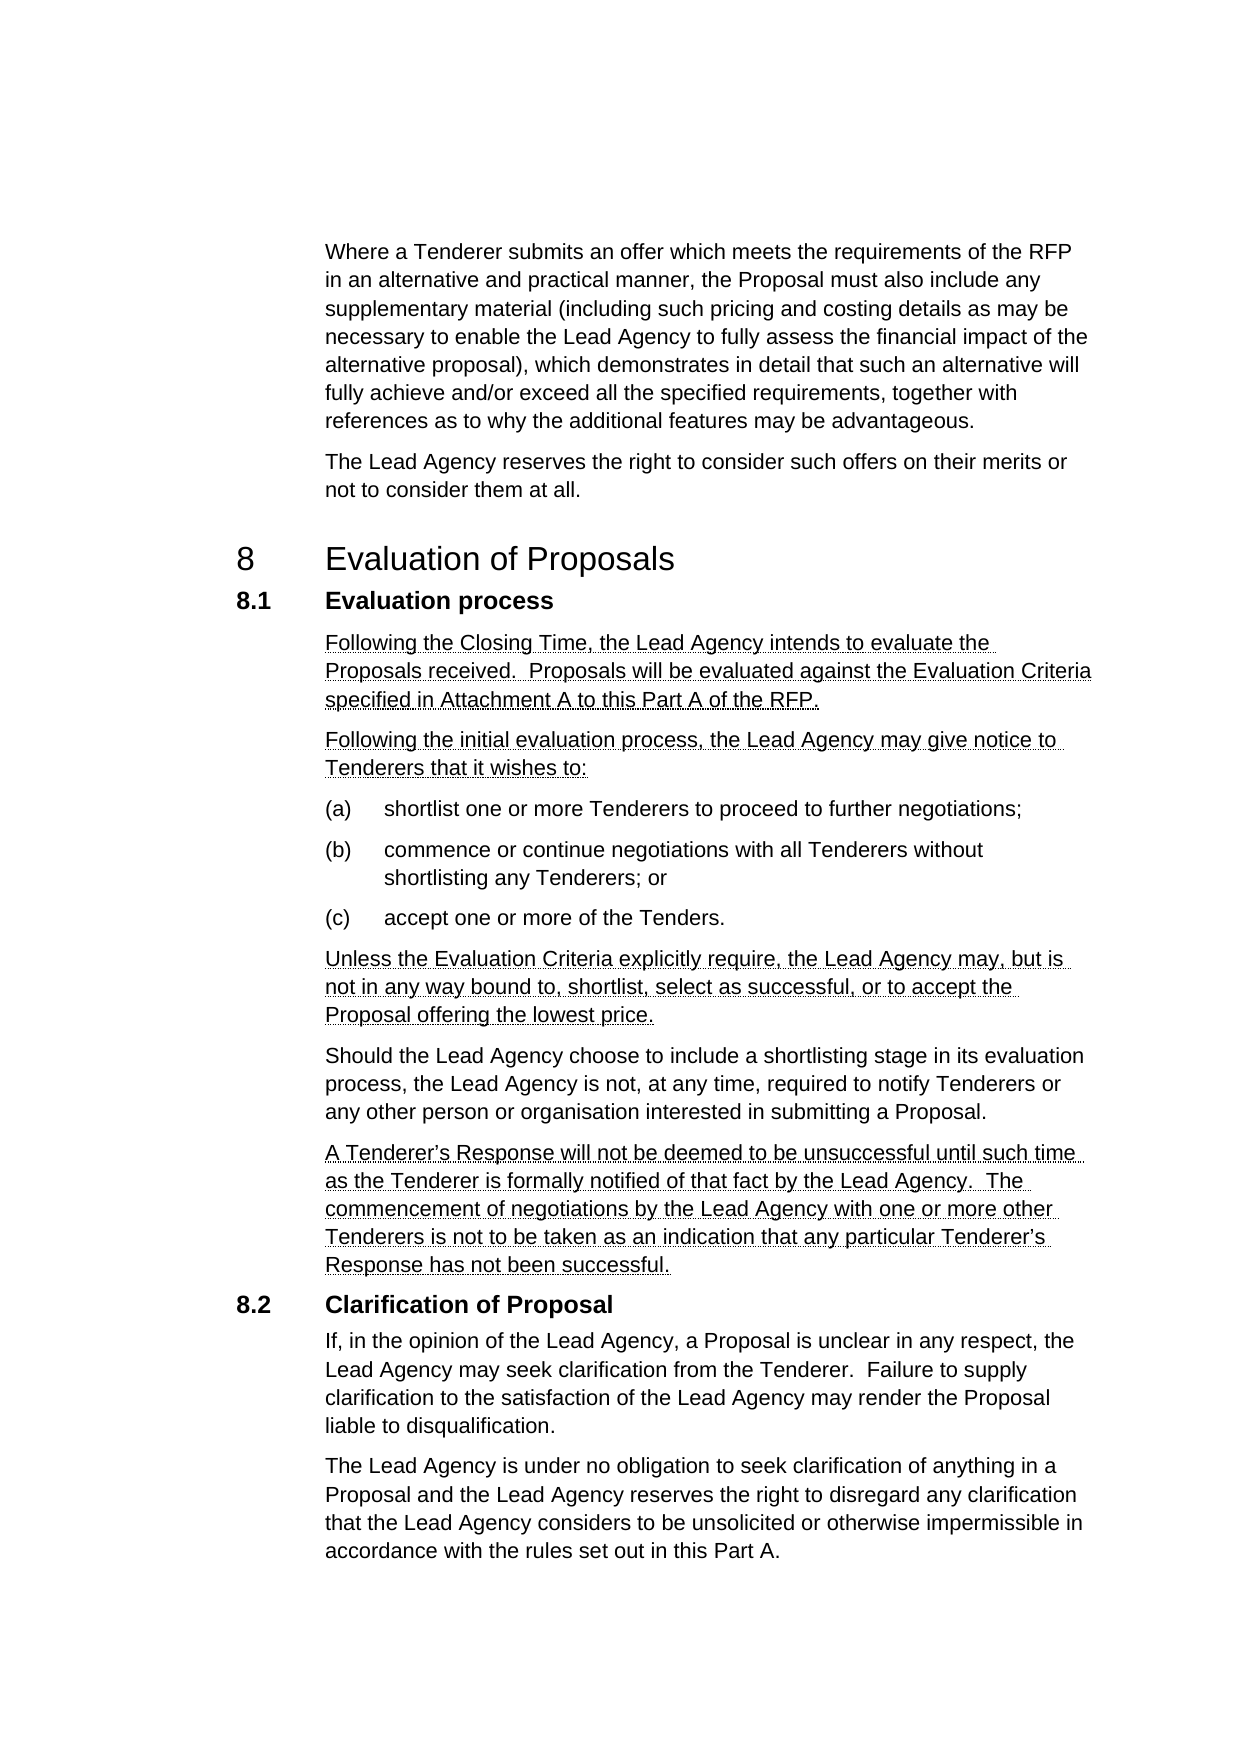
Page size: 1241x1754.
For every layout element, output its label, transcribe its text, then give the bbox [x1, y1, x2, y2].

text Unless the Evaluation Criteria explicitly require, the Lead Agency may, but is not in any way bound to, shortlist, select as successful, or to accept the Proposal offering the lowest price. [325, 943, 1092, 1027]
subtitle Evaluation process [236, 586, 1092, 615]
text If, in the opinion of the Lead Agency, a Proposal is unclear in any respect, the Lead Agency may seek clarification from the Tenderer. Failure to supply clarification to the satisfaction of the Lead Agency may render the Proposal liable to disqualification. [325, 1325, 1092, 1438]
subtitle commence or continue negotiations with all Tenderers without shortlisting any Tenderers; or [325, 834, 1092, 890]
text A Tenderer’s Response will not be deemed to be unsuccessful until such time as the Tenderer is formally notified of that fact by the Lead Agency. The commencement of negotiations by the Lead Agency with one or more other Tenderers is not to be taken as an indication that any particular Tenderer’s Response has not been successful. [325, 1137, 1092, 1277]
text Following the Closing Time, the Lead Agency intends to evaluate the Proposals received. Proposals will be evaluated against the Evaluation Criteria specified in Attachment A to this Part A of the RFP. [325, 627, 1092, 712]
text Should the Lead Agency choose to include a shortlisting stage in its evaluation process, the Lead Agency is not, at any time, required to notify Tenderers or any other person or organisation interested in submitting a Proposal. [325, 1040, 1092, 1124]
text Following the initial evaluation process, the Lead Agency may give notice to Tenderers that it wishes to: [325, 724, 1092, 781]
subtitle Evaluation of Proposals [236, 539, 1092, 578]
text Where a Tenderer submits an offer which meets the requirements of the RFP in an alternative and practical manner, the Proposal must also include any supplementary material (including such pricing and costing details as may be necessary to enable the Lead Agency to fully assess the financial impact of the alternative proposal), which demonstrates in detail that such an alternative will fully achieve and/or exceed all the specified requirements, together with references as to why the additional features may be advantageous. [325, 236, 1092, 433]
text The Lead Agency is under no obligation to seek clarification of anything in a Proposal and the Lead Agency reserves the right to disregard any clarification that the Lead Agency considers to be unsolicited or otherwise impermissible in accordance with the rules set out in this Part A. [325, 1450, 1092, 1563]
text The Lead Agency reserves the right to consider such offers on their merits or not to consider them at all. [325, 446, 1092, 502]
subtitle Clarification of Proposal [236, 1290, 1092, 1319]
subtitle accept one or more of the Tenders. [325, 902, 1092, 931]
subtitle shortlist one or more Tenderers to proceed to further negotiations; [325, 793, 1092, 821]
